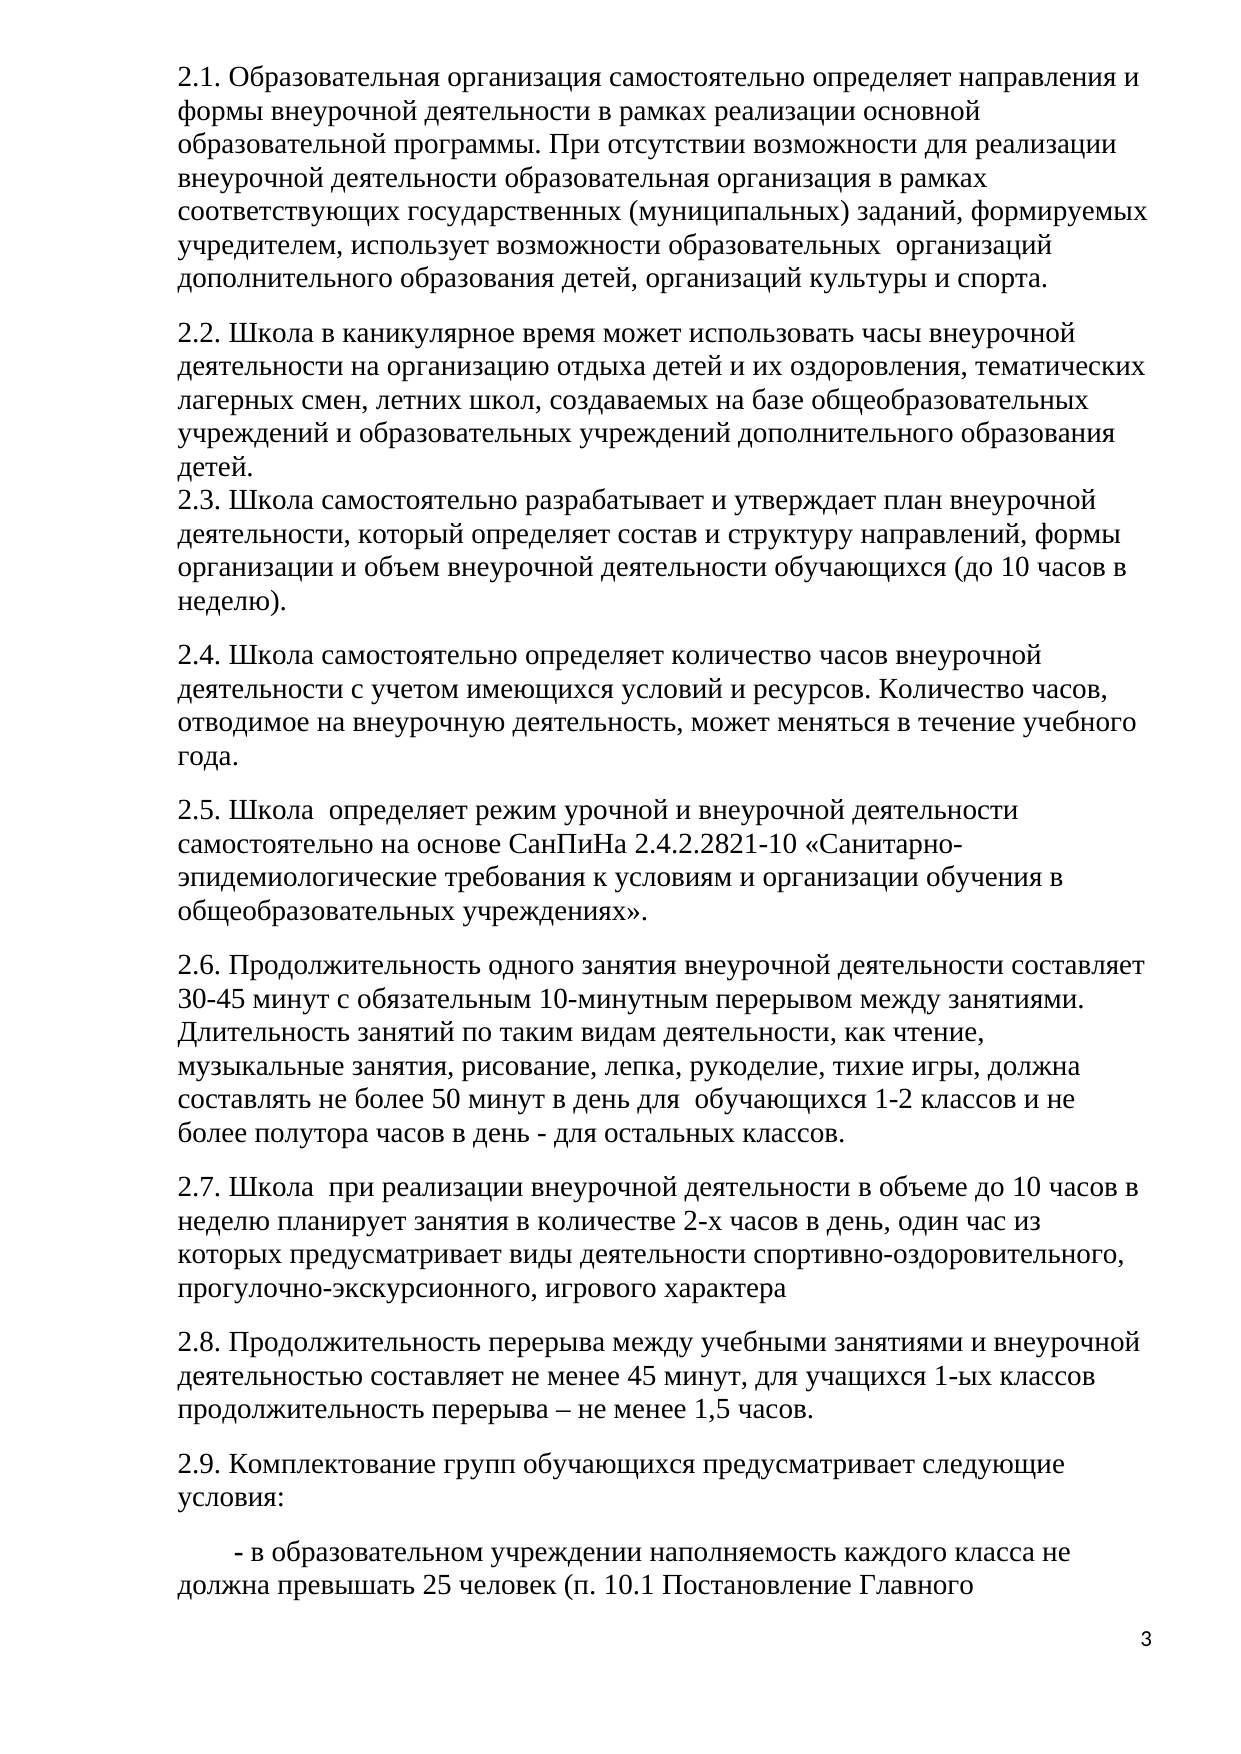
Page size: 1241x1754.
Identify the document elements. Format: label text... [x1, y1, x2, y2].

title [177, 1534, 1152, 1601]
text 2.5. Школа определяет режим урочной и внеурочной деятельности самостоятельно на основе СанПиНа 2.4.2.2821-10 «Санитарно-эпидемиологические требования к условиям и организации обучения в общеобразовательных учреждениях». [177, 792, 1152, 927]
text 2.9. Комплектование групп обучающихся предусматривает следующие условия: [177, 1446, 1152, 1513]
text 2.6. Продолжительность одного занятия внеурочной деятельности составляет 30-45 минут с обязательным 10-минутным перерывом между занятиями. Длительность занятий по таким видам деятельности, как чтение, музыкальные занятия, рисование, лепка, рукоделие, тихие игры, должна составлять не более 50 минут в день для обучающихся 1-2 классов и не более полутора часов в день - для остальных классов. [177, 947, 1152, 1149]
text 2.4. Школа самостоятельно определяет количество часов внеурочной деятельности с учетом имеющихся условий и ресурсов. Количество часов, отводимое на внеурочную деятельность, может меняться в течение учебного года. [177, 637, 1152, 772]
text 2.2. Школа в каникулярное время может использовать часы внеурочной деятельности на организацию отдыха детей и их оздоровления, тематических лагерных смен, летних школ, создаваемых на базе общеобразовательных учреждений и образовательных учреждений дополнительного образования детей. [177, 315, 1152, 482]
text 2.3. Школа самостоятельно разрабатывает и утверждает план внеурочной деятельности, который определяет состав и структуру направлений, формы организации и объем внеурочной деятельности обучающихся (до 10 часов в неделю). [177, 482, 1152, 617]
text 2.8. Продолжительность перерыва между учебными занятиями и внеурочной деятельностью составляет не менее 45 минут, для учащихся 1-ых классов продолжительность перерыва – не менее 1,5 часов. [177, 1324, 1152, 1425]
text 2.7. Школа при реализации внеурочной деятельности в объеме до 10 часов в неделю планирует занятия в количестве 2-х часов в день, один час из которых предусматривает виды деятельности спортивно-оздоровительного, прогулочно-экскурсионного, игрового характера [177, 1169, 1152, 1304]
text 2.1. Образовательная организация самостоятельно определяет направления и формы внеурочной деятельности в рамках реализации основной образовательной программы. При отсутствии возможности для реализации внеурочной деятельности образовательная организация в рамках соответствующих государственных (муниципальных) заданий, формируемых учредителем, использует возможности образовательных организаций дополнительного образования детей, организаций культуры и спорта. [177, 59, 1152, 294]
